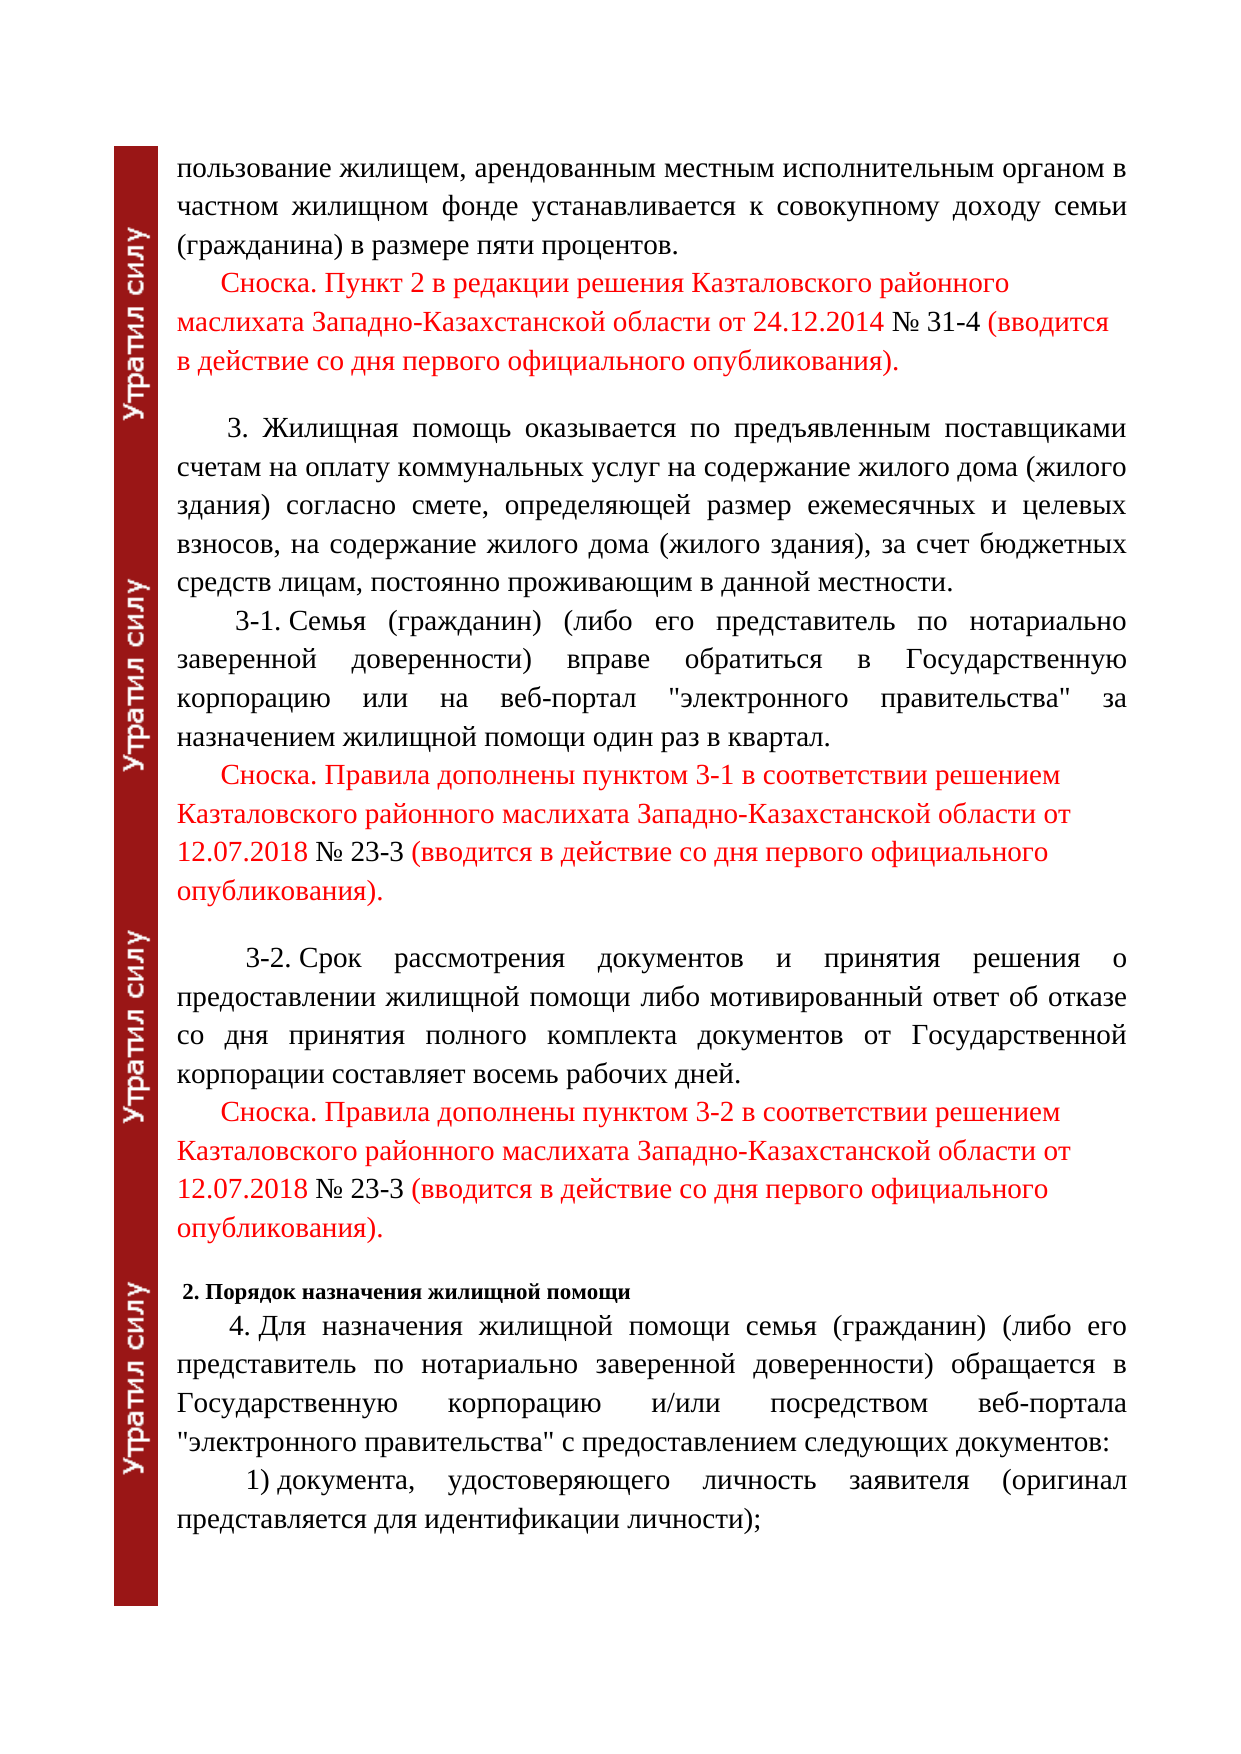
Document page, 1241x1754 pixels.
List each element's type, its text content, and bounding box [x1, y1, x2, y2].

picture [114, 1304, 158, 1308]
picture [114, 1274, 158, 1278]
picture [114, 1089, 158, 1094]
picture [114, 406, 158, 410]
picture [114, 598, 158, 603]
picture [114, 261, 158, 266]
picture [114, 146, 158, 150]
text 1) документа, удостоверяющего личность заявителя (оригинал представляется для идентификации личности); [112, 1462, 1128, 1534]
text 4. Для назначения жилищной помощи семья (гражданин) (либо его представитель по нотариально заверенной доверенности) обращается в Государственную корпорацию и/или посредством веб-портала "электронного правительства" с предоставлением следующих документов: [112, 1308, 1128, 1457]
text 2. Порядок назначения жилищной помощи [112, 1278, 1128, 1304]
text 3-2. Срок рассмотрения документов и принятия решения о предоставлении жилищной помощи либо мотивированный ответ об отказе со дня принятия полного комплекта документов от Государственной корпорации составляет восемь рабочих дней. [112, 940, 1128, 1089]
text Сноска. Правила дополнены пунктом 3-1 в соответствии решением Казталовского районного маслихата Западно-Казахстанской области от 12.07.2018 № 23-3 (вводится в действие со дня первого официального опубликования). [112, 757, 1128, 937]
text 3. Жилищная помощь оказывается по предъявленным поставщиками счетам на оплату коммунальных услуг на содержание жилого дома (жилого здания) согласно смете, определяющей размер ежемесячных и целевых взносов, на содержание жилого дома (жилого здания), за счет бюджетных средств лицам, постоянно проживающим в данной местности. [112, 410, 1128, 598]
text 3-1. Семья (гражданин) (либо его представитель по нотариально заверенной доверенности) вправе обратиться в Государственную корпорацию или на веб-портал "электронного правительства" за назначением жилищной помощи один раз в квартал. [112, 603, 1128, 752]
picture [114, 752, 158, 757]
picture [114, 1457, 158, 1462]
text Сноска. Правила дополнены пунктом 3-2 в соответствии решением Казталовского районного маслихата Западно-Казахстанской области от 12.07.2018 № 23-3 (вводится в действие со дня первого официального опубликования). [112, 1094, 1128, 1274]
text Сноска. Пункт 2 в редакции решения Казталовского районного маслихата Западно-Казахстанской области от 24.12.2014 № 31-4 (вводится в действие со дня первого официального опубликования). [112, 266, 1128, 406]
picture [114, 1534, 158, 1606]
